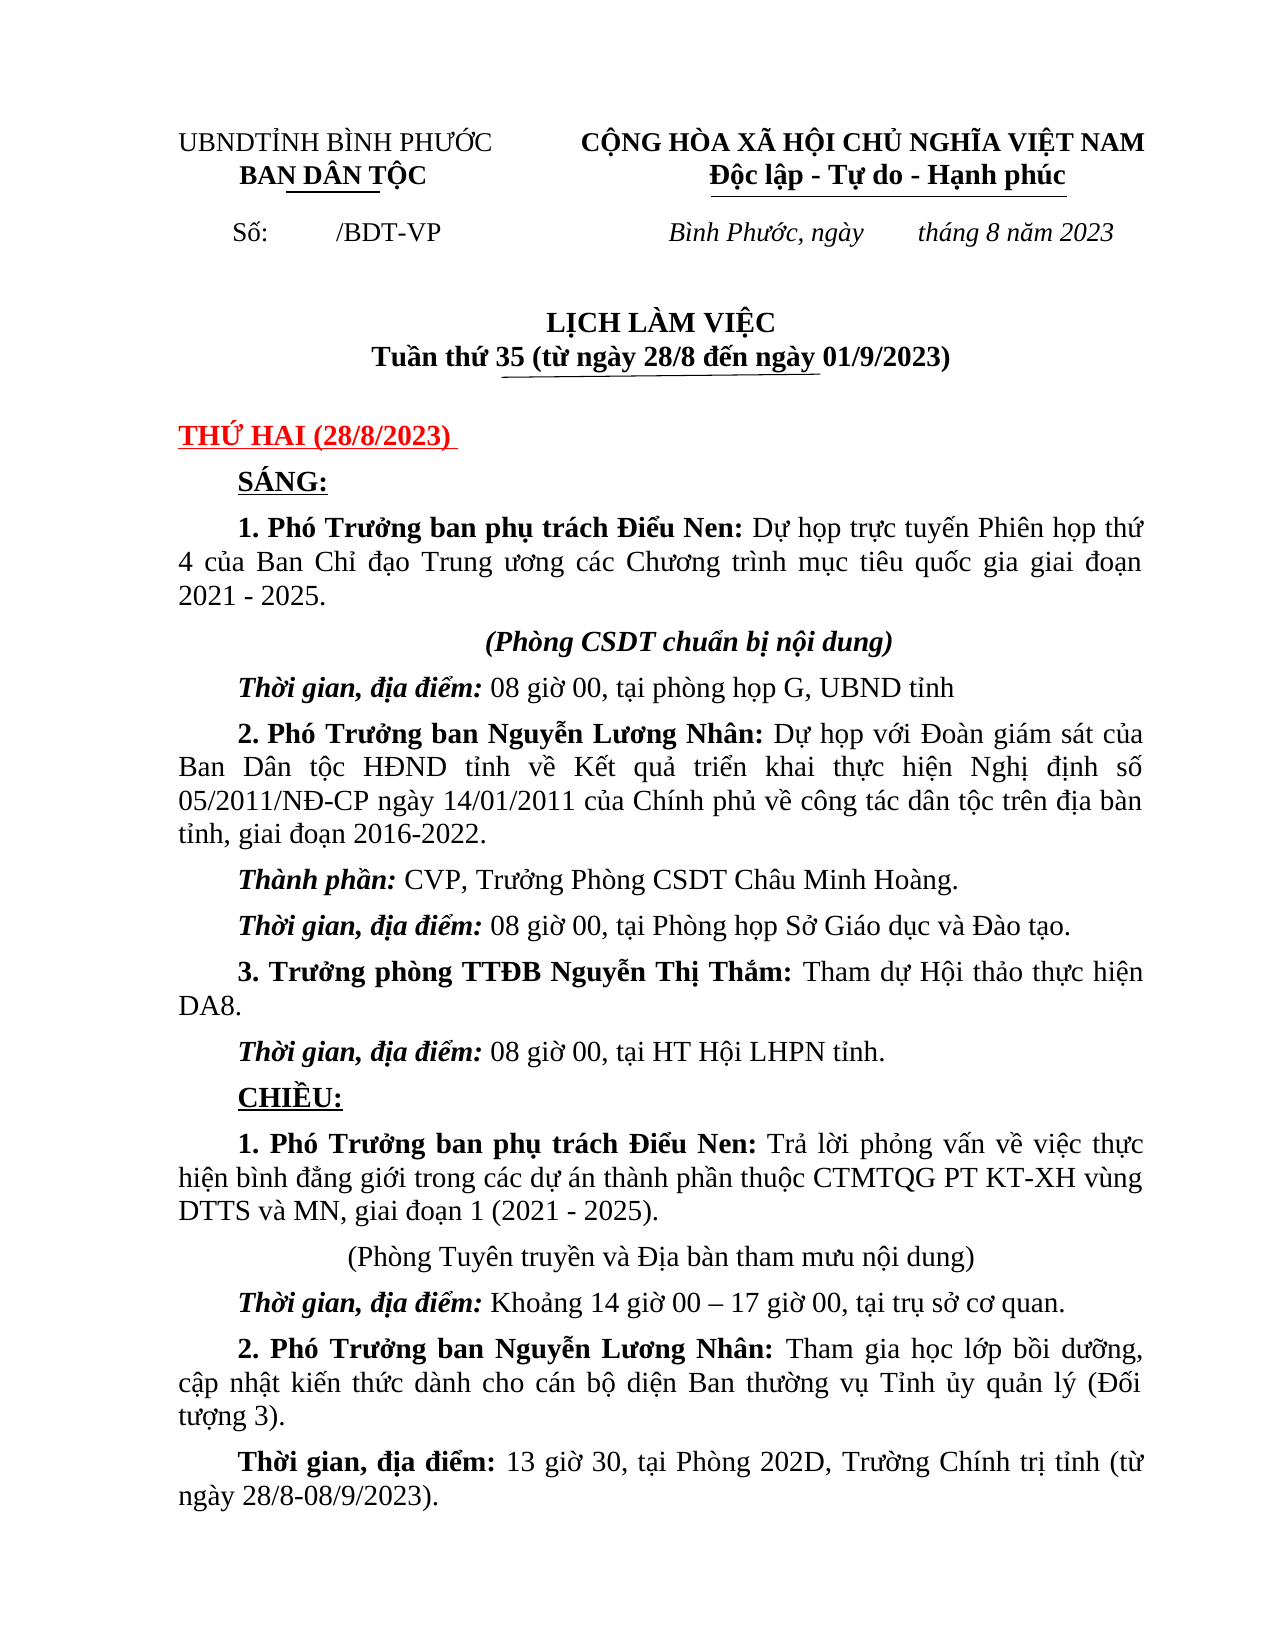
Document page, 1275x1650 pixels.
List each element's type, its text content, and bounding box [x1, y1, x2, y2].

text 1. Phó Trưởng ban phụ trách Điểu Nen: Trả lời phỏng vấn về việc thực hiện bình đẳng giới trong các dự án thành phần thuộc CTMTQG PT KT-XH vùng DTTS và MN, giai đoạn 1 (2021 - 2025). [178, 1126, 1144, 1227]
subtitle BAN DÂN TỘC Độc lập - Tự do - Hạnh phúc [178, 157, 1144, 191]
text SÁNG: [178, 464, 1144, 498]
text (Phòng Tuyên truyền và Địa bàn tham mưu nội dung) [178, 1239, 1144, 1273]
text 1. Phó Trưởng ban phụ trách Điểu Nen: Dự họp trực tuyến Phiên họp thứ 4 của Ban Chỉ đạo Trung ương các Chương trình mục tiêu quốc gia giai đoạn 2021 - 2025. [178, 511, 1144, 611]
text LỊCH LÀM VIỆC [178, 305, 1144, 339]
text UBNDTỈNH BÌNH PHƯỚC CỘNG HÒA XÃ HỘI CHỦ NGHĨA VIỆT NAM [178, 126, 1152, 157]
text 2. Phó Trưởng ban Nguyễn Lương Nhân: Dự họp với Đoàn giám sát của Ban Dân tộc HĐND tỉnh về Kết quả triển khai thực hiện Nghị định số 05/2011/NĐ-CP ngày 14/01/2011 của Chính phủ về công tác dân tộc trên địa bàn tỉnh, giai đoạn 2016-2022. [178, 716, 1144, 850]
text CHIỀU: [178, 1080, 1144, 1114]
text Thời gian, địa điểm: 13 giờ 30, tại Phòng 202D, Trường Chính trị tỉnh (từ ngày 28/8-08/9/2023). [178, 1444, 1144, 1512]
text THỨ HAI (28/8/2023) [178, 418, 1144, 452]
text 3. Trưởng phòng TTĐB Nguyễn Thị Thắm: Tham dự Hội thảo thực hiện DA8. [178, 954, 1144, 1022]
text Tuần thứ 35 (từ ngày 28/8 đến ngày 01/9/2023) [178, 339, 1144, 372]
text Thành phần: CVP, Trưởng Phòng CSDT Châu Minh Hoàng. [178, 862, 1144, 896]
text 2. Phó Trưởng ban Nguyễn Lương Nhân: Tham gia học lớp bồi dưỡng, cập nhật kiến thức dành cho cán bộ diện Ban thường vụ Tỉnh ủy quản lý (Đối tượng 3). [178, 1331, 1144, 1432]
text Thời gian, địa điểm: 08 giờ 00, tại Phòng họp Sở Giáo dục và Đào tạo. [178, 908, 1144, 942]
text (Phòng CSDT chuẩn bị nội dung) [178, 624, 1144, 657]
text Thời gian, địa điểm: 08 giờ 00, tại phòng họp G, UBND tỉnh [178, 670, 1144, 703]
subtitle Số: /BDT-VP Bình Phước, ngày tháng 8 năm 2023 [178, 216, 1144, 247]
text Thời gian, địa điểm: 08 giờ 00, tại HT Hội LHPN tỉnh. [178, 1034, 1144, 1068]
text Thời gian, địa điểm: Khoảng 14 giờ 00 – 17 giờ 00, tại trụ sở cơ quan. [178, 1285, 1144, 1319]
